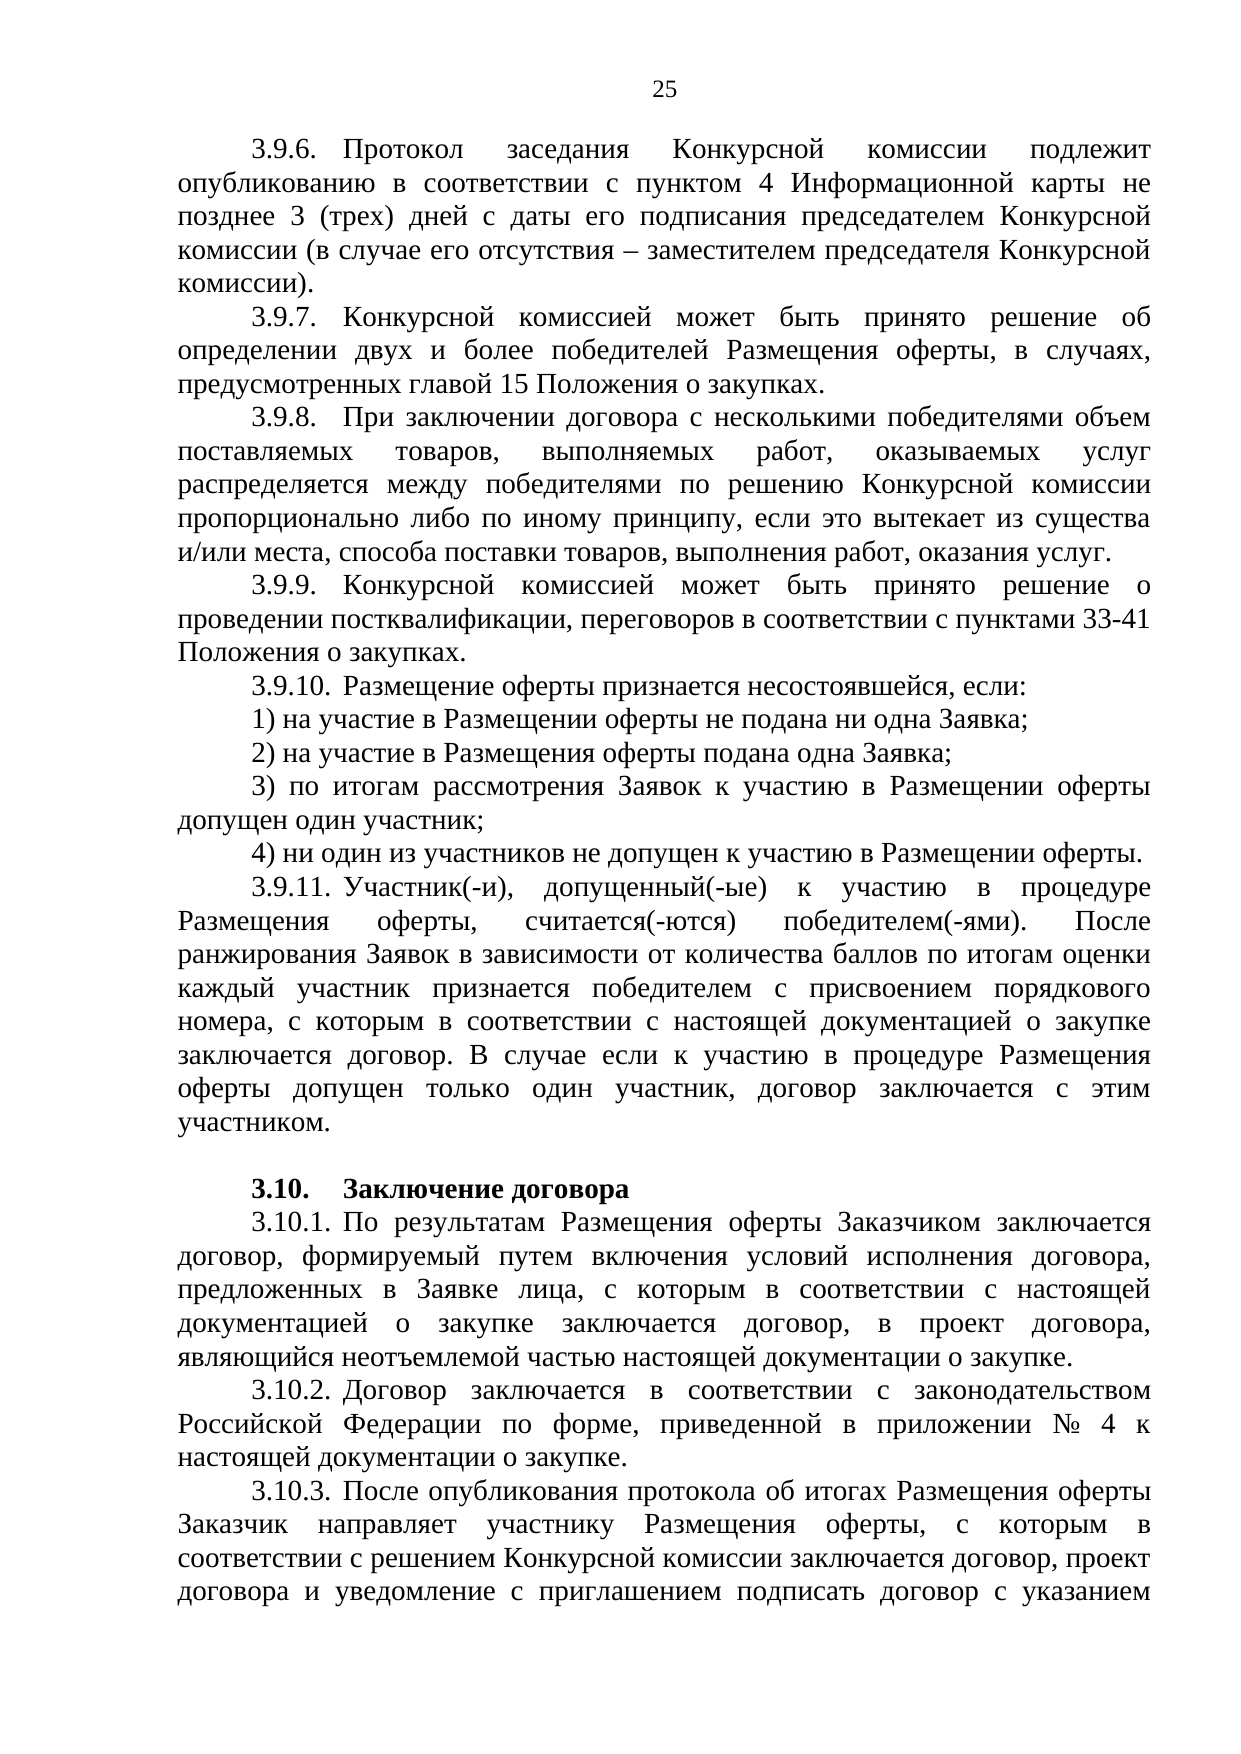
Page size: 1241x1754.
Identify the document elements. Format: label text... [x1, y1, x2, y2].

list Заключение договора [177, 1171, 1152, 1204]
list Конкурсной комиссией может быть принято решение об определении двух и более победителей Размещения оферты, в случаях, предусмотренных главой 15 Положения о закупках. [177, 299, 1152, 399]
text 1) на участие в Размещении оферты не подана ни одна Заявка; [177, 701, 1152, 735]
list Протокол заседания Конкурсной комиссии подлежит опубликованию в соответствии с пунктом 4 Информационной карты не позднее 3 (трех) дней с даты его подписания председателем Конкурсной комиссии (в случае его отсутствия – заместителем председателя Конкурсной комиссии). [177, 131, 1152, 299]
list Конкурсной комиссией может быть принято решение о проведении постквалификации, переговоров в соответствии с пунктами 33-41 Положения о закупках. [177, 567, 1152, 668]
list Участник(-и), допущенный(-ые) к участию в процедуре Размещения оферты, считается(-ются) победителем(-ями). После ранжирования Заявок в зависимости от количества баллов по итогам оценки каждый участник признается победителем с присвоением порядкового номера, с которым в соответствии с настоящей документацией о закупке заключается договор. В случае если к участию в процедуре Размещения оферты допущен только один участник, договор заключается с этим участником. [177, 869, 1152, 1137]
list По результатам Размещения оферты Заказчиком заключается договор, формируемый путем включения условий исполнения договора, предложенных в Заявке лица, с которым в соответствии с настоящей документацией о закупке заключается договор, в проект договора, являющийся неотъемлемой частью настоящей документации о закупке. [177, 1204, 1152, 1372]
text 4) ни один из участников не допущен к участию в Размещении оферты. [177, 836, 1152, 869]
list При заключении договора с несколькими победителями объем поставляемых товаров, выполняемых работ, оказываемых услуг распределяется между победителями по решению Конкурсной комиссии пропорционально либо по иному принципу, если это вытекает из существа и/или места, способа поставки товаров, выполнения работ, оказания услуг. [177, 399, 1152, 567]
list Договор заключается в соответствии с законодательством Российской Федерации по форме, приведенной в приложении № 4 к настоящей документации о закупке. [177, 1372, 1152, 1473]
list Размещение оферты признается несостоявшейся, если: [177, 668, 1152, 701]
text 2) на участие в Размещения оферты подана одна Заявка; [177, 735, 1152, 768]
text 3) по итогам рассмотрения Заявок к участию в Размещении оферты допущен один участник; [177, 768, 1152, 836]
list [177, 1473, 1152, 1607]
